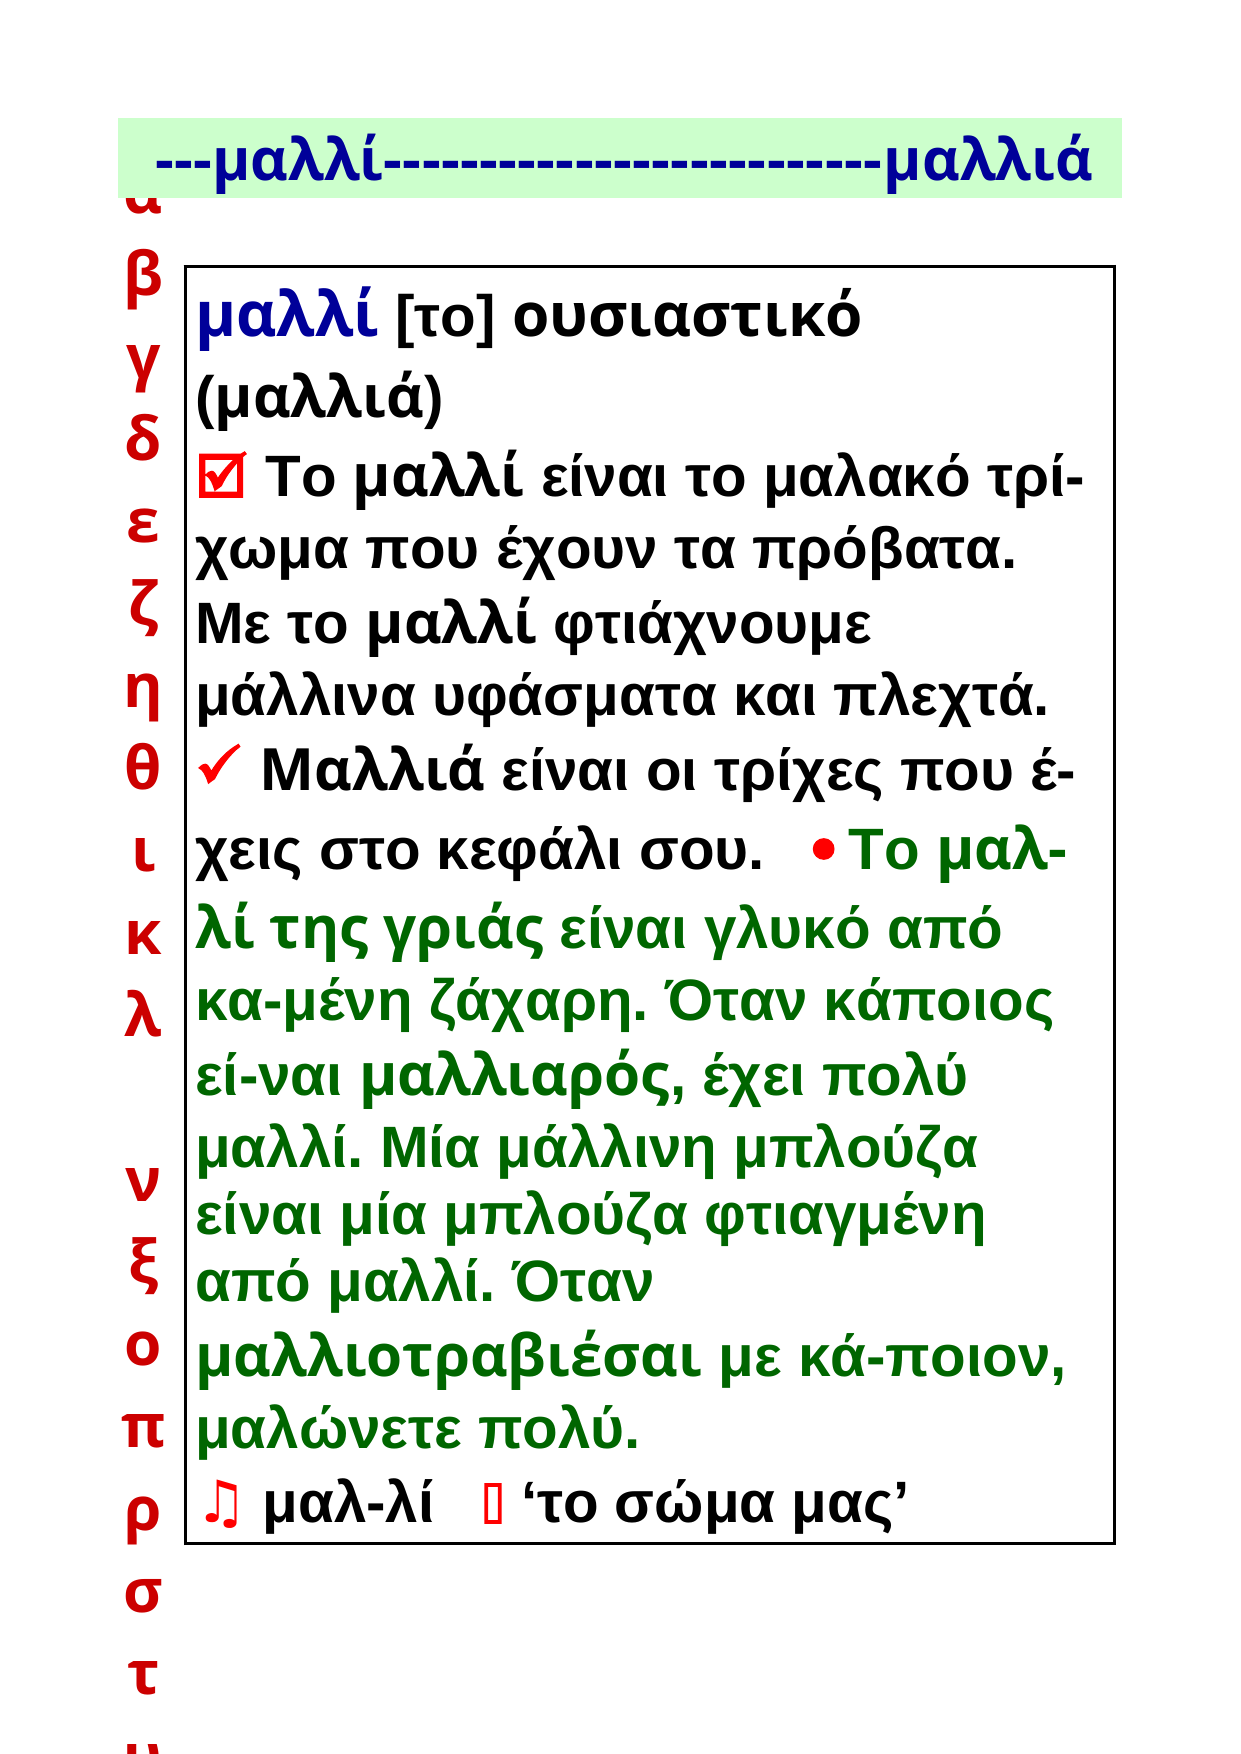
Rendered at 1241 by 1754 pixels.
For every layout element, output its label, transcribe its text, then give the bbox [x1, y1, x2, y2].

text Το μαλλί είναι το μαλακό τρί-χωμα που έχουν τα πρόβατα. Με το μαλλί φτιάχνουμε μάλλινα υφάσματα και πλεχτά. [187, 429, 1113, 722]
text ♫ μαλ-λί ‘το σώμα μας’ [187, 1455, 1113, 1542]
text μαλλί [το] ουσιαστικό (μαλλιά) [187, 268, 1113, 429]
text Μαλλιά είναι οι τρίχες που έ-χεις στο κεφάλι σου. Το μαλ-λί της γριάς είναι γλυκό από κα-μένη ζάχαρη. Όταν κάποιος εί-ναι μαλλιαρός, έχει πολύ μαλλί. Μία μάλλινη μπλούζα είναι μία μπλούζα φτιαγμένη από μαλλί. Όταν μαλλιοτραβιέσαι με κά-ποιον, μαλώνετε πολύ. [187, 722, 1113, 1455]
text μαλλί μαλλιά [118, 118, 1122, 198]
